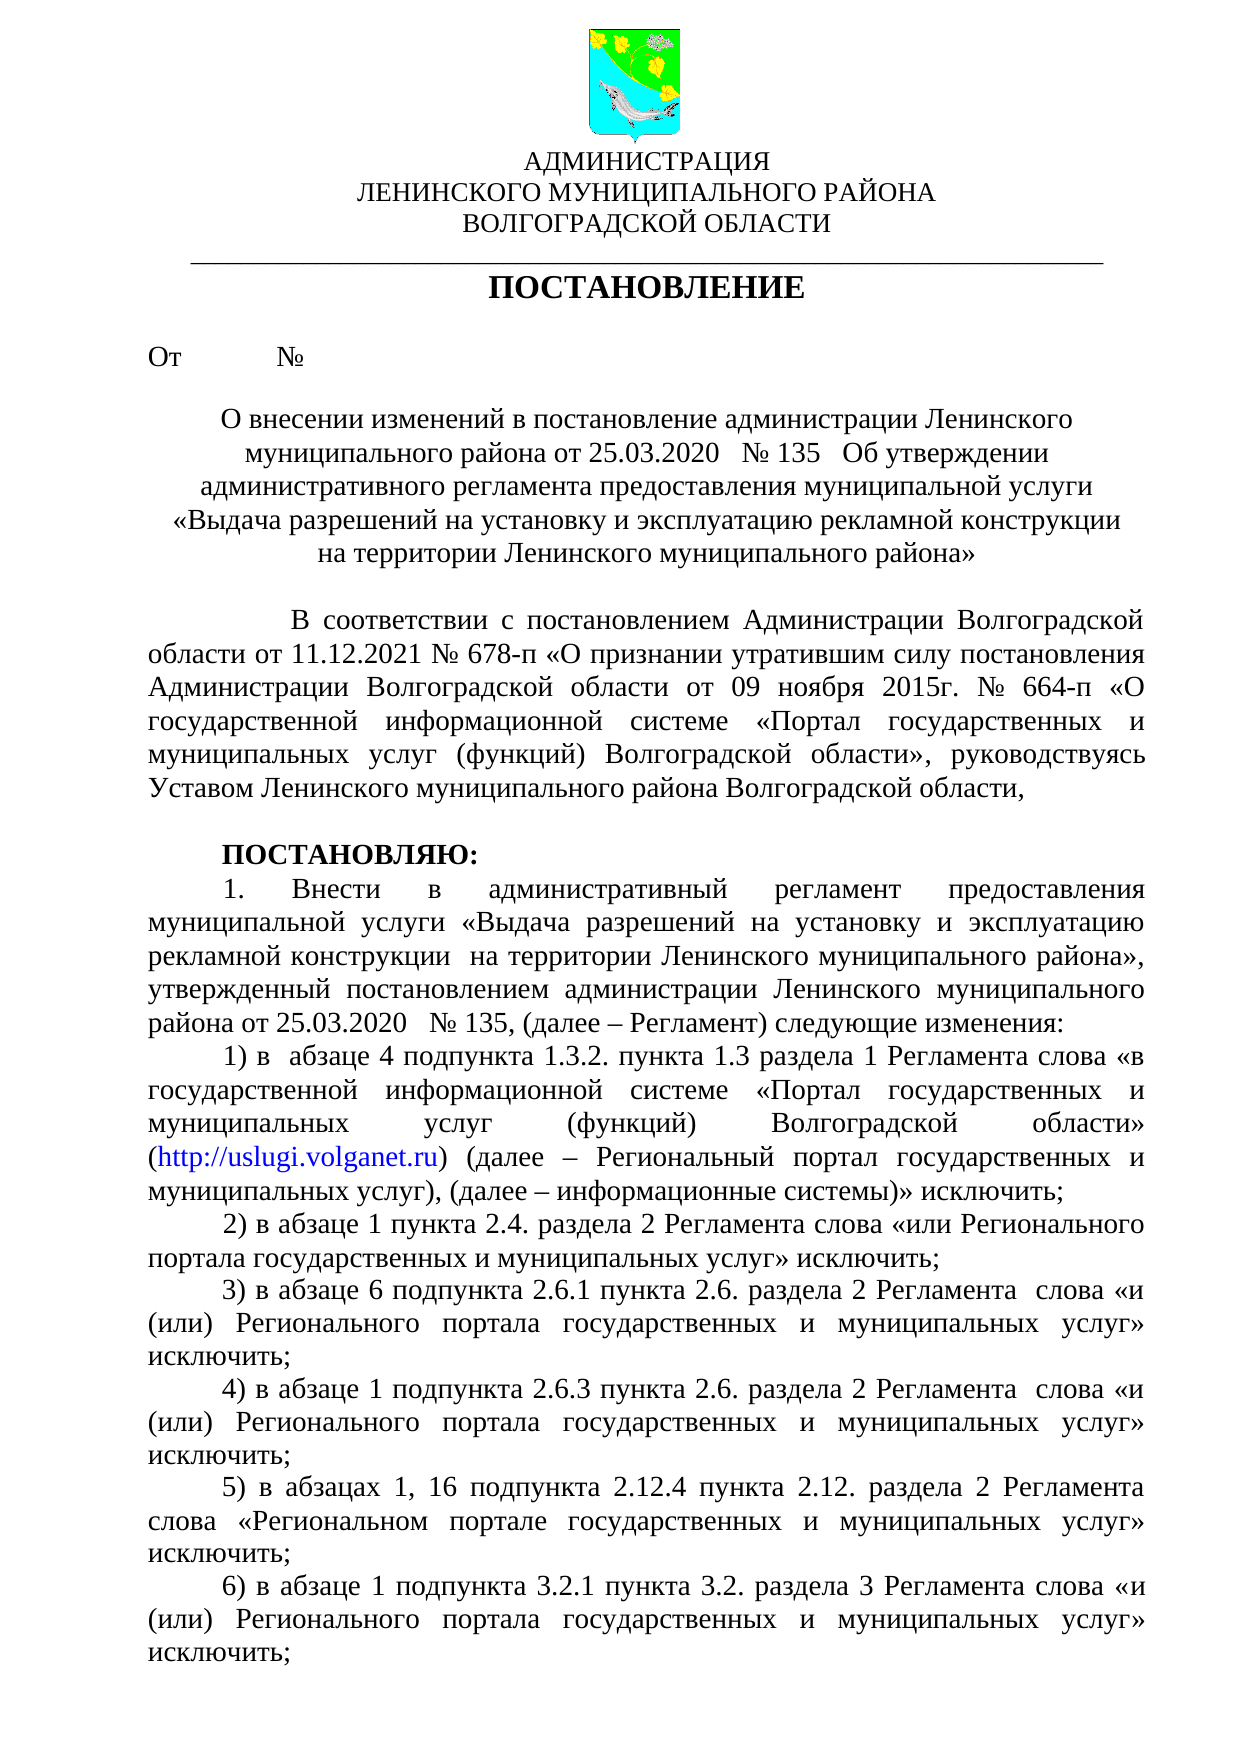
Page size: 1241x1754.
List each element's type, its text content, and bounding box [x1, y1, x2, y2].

text 6) в абзаце 1 подпункта 3.2.1 пункта 3.2. раздела 3 Регламента слова «и (или) Регионального портала государственных и муниципальных услуг» исключить; [148, 1569, 1146, 1668]
text О внесении изменений в постановление администрации Ленинского муниципального района от 25.03.2020 № 135 Об утверждении административного регламента предоставления муниципальной услуги [148, 401, 1146, 502]
text ПОСТАНОВЛЯЮ: [148, 837, 1146, 871]
text 1. Внести в административный регламент предоставления муниципальной услуги «Выдача разрешений на установку и эксплуатацию рекламной конструкции на территории Ленинского муниципального района», утвержденный постановлением администрации Ленинского муниципального района от 25.03.2020 № 135, (далее – Регламент) следующие изменения: [148, 871, 1146, 1038]
picture [589, 29, 680, 143]
text 5) в абзацах 1, 16 подпункта 2.12.4 пункта 2.12. раздела 2 Регламента слова «Региональном портале государственных и муниципальных услуг» исключить; [148, 1471, 1146, 1569]
text 1) в абзаце 4 подпункта 1.3.2. пункта 1.3 раздела 1 Регламента слова «в государственной информационной системе «Портал государственных и муниципальных услуг (функций) Волгоградской области» (http://uslugi.volganet.ru) (далее – Региональный портал государственных и муниципальных услуг), (далее – информационные системы)» исключить; [148, 1038, 1146, 1206]
text В соответствии с постановлением Администрации Волгоградской области от 11.12.2021 № 678-п «О признании утратившим силу постановления Администрации Волгоградской области от 09 ноября 2015г. № 664-п «О государственной информационной системе «Портал государственных и муниципальных услуг (функций) Волгоградской области», руководствуясь Уставом Ленинского муниципального района Волгоградской области, [148, 602, 1146, 804]
table_header [140, 30, 1135, 145]
text на территории Ленинского муниципального района» [148, 535, 1146, 569]
text _________________________________________________________________________ [148, 238, 1146, 267]
text 4) в абзаце 1 подпункта 2.6.3 пункта 2.6. раздела 2 Регламента слова «и (или) Регионального портала государственных и муниципальных услуг» исключить; [148, 1372, 1146, 1471]
text 3) в абзаце 6 подпункта 2.6.1 пункта 2.6. раздела 2 Регламента слова «и (или) Регионального портала государственных и муниципальных услуг» исключить; [148, 1273, 1146, 1372]
text От № [148, 339, 1146, 372]
text АДМИНИСТРАЦИЯ ЛЕНИНСКОГО МУНИЦИПАЛЬНОГО РАЙОНА ВОЛГОГРАДСКОЙ ОБЛАСТИ [148, 145, 1146, 238]
text 2) в абзаце 1 пункта 2.4. раздела 2 Регламента слова «или Регионального портала государственных и муниципальных услуг» исключить; [148, 1206, 1146, 1273]
text «Выдача разрешений на установку и эксплуатацию рекламной конструкции [148, 502, 1146, 535]
text ПОСТАНОВЛЕНИЕ [148, 267, 1146, 305]
